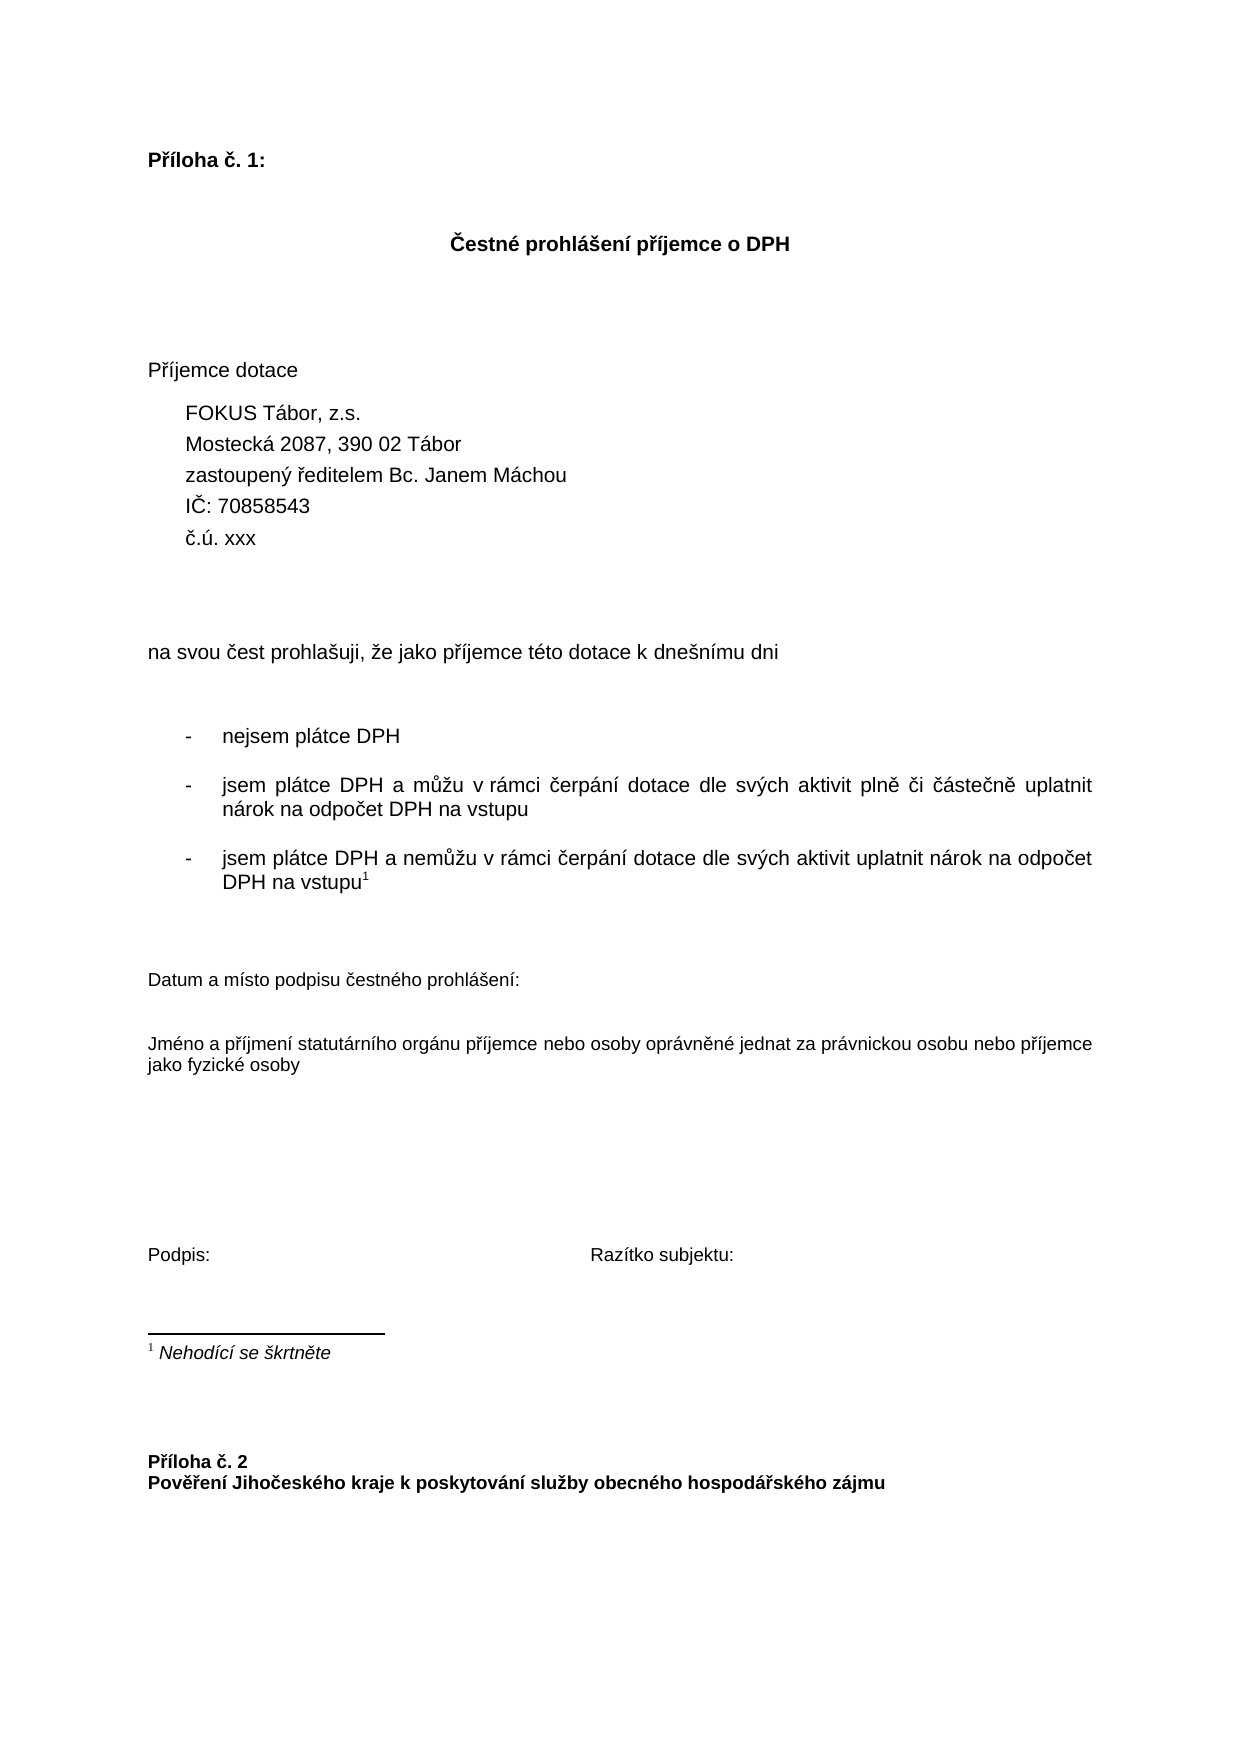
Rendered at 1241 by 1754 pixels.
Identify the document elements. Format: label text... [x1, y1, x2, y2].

text Příjemce dotace [148, 357, 1093, 381]
text IČ: 70858543 [185, 493, 1093, 518]
text Čestné prohlášení příjemce o DPH [148, 232, 1093, 256]
text Podpis: Razítko subjektu: [148, 1243, 1093, 1265]
text Datum a místo podpisu čestného prohlášení: [148, 969, 1093, 990]
text Mostecká 2087, 390 02 Tábor [185, 431, 1093, 456]
list nejsem plátce DPH [185, 724, 1093, 748]
list jsem plátce DPH a nemůžu v rámci čerpání dotace dle svých aktivit uplatnit nárok na odpočet DPH na vstupu [185, 846, 1093, 893]
text Jméno a příjmení statutárního orgánu příjemce nebo osoby oprávněné jednat za právnickou osobu nebo příjemce jako fyzické osoby [148, 1032, 1093, 1075]
text na svou čest prohlašuji, že jako příjemce této dotace k dnešnímu dni [148, 640, 1093, 664]
text zastoupený ředitelem Bc. Janem Máchou [185, 462, 1093, 487]
text FOKUS Tábor, z.s. [185, 399, 1093, 424]
list jsem plátce DPH a můžu v rámci čerpání dotace dle svých aktivit plně či částečně uplatnit nárok na odpočet DPH na vstupu [185, 773, 1093, 821]
text č.ú. xxx [148, 524, 1093, 549]
text Příloha č. 1: [148, 148, 1093, 172]
